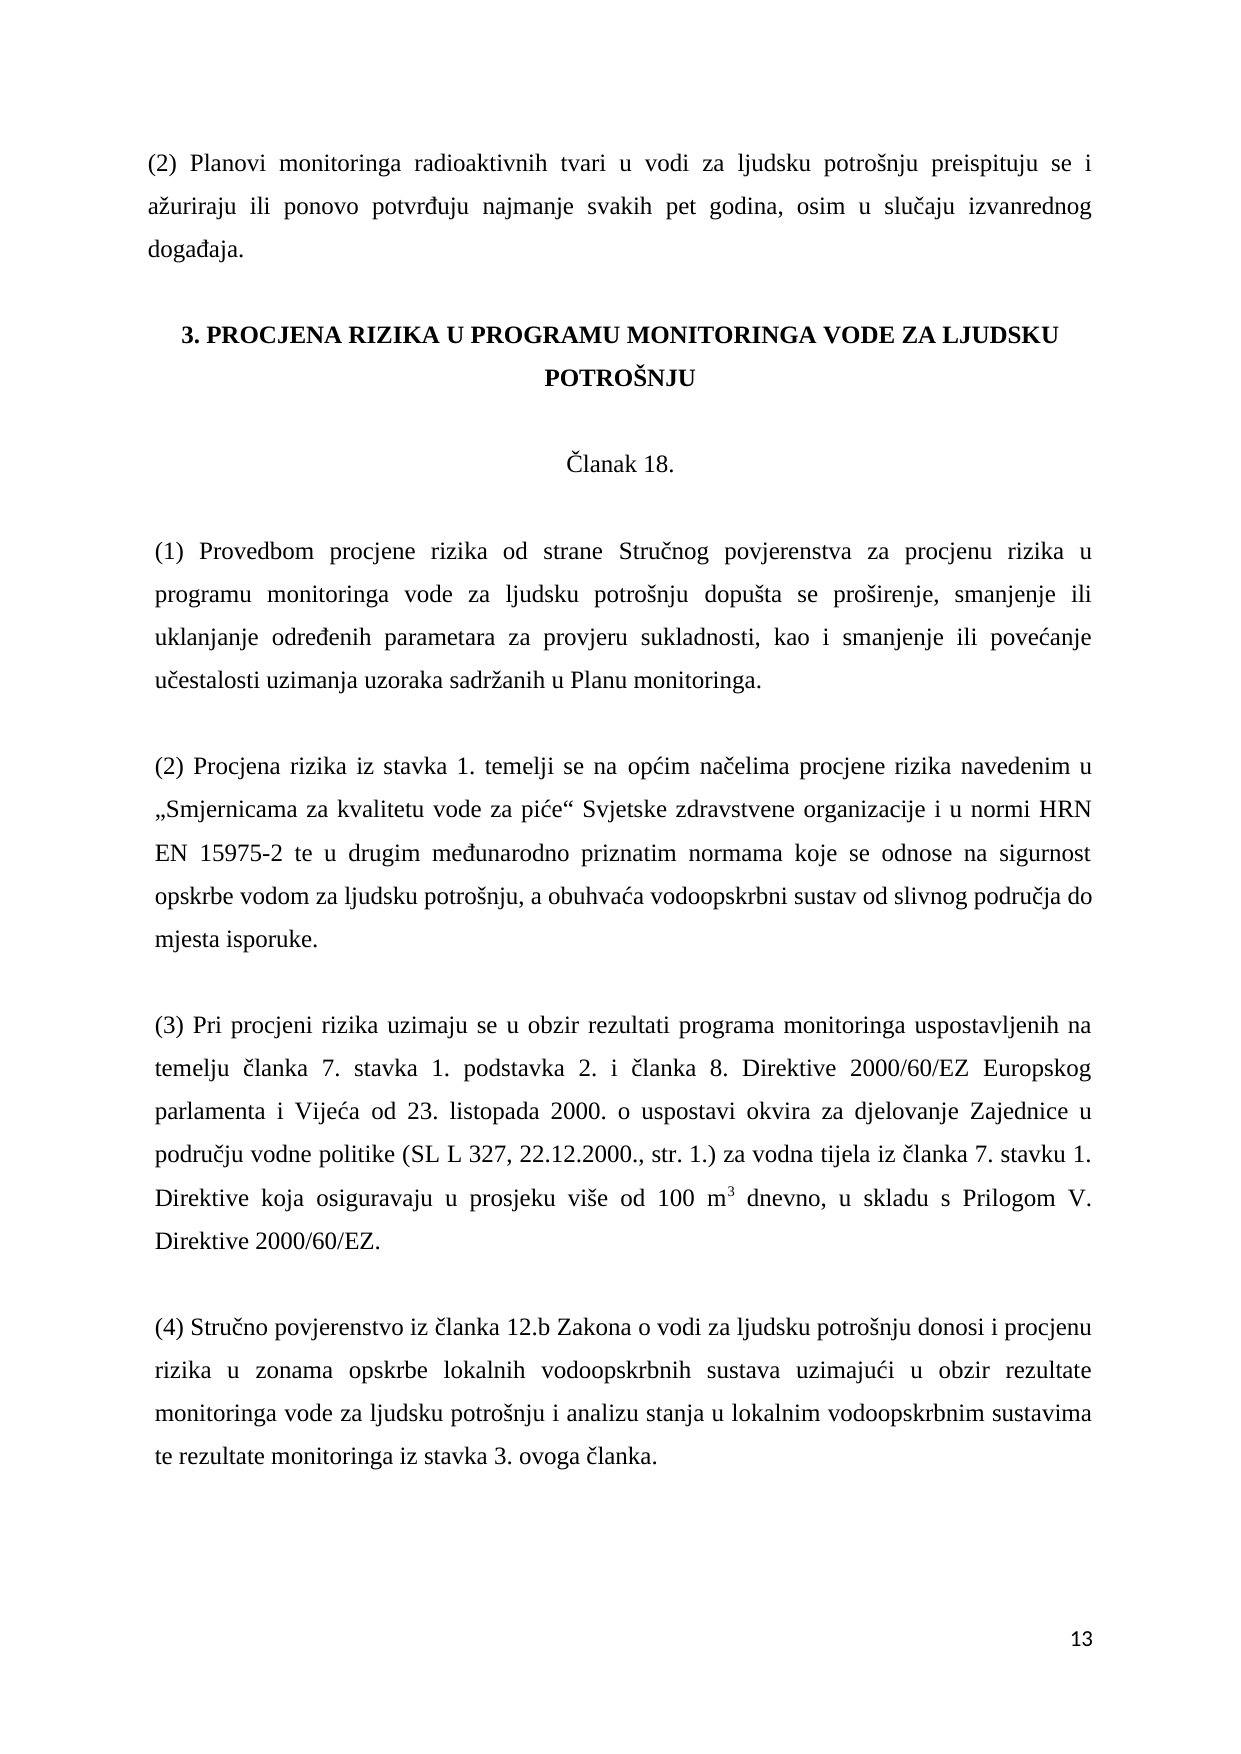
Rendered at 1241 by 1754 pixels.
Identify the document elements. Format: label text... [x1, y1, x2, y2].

text 3. PROCJENA RIZIKA U PROGRAMU MONITORINGA VODE ZA LJUDSKU POTROŠNJU [148, 320, 1093, 392]
text (2) Procjena rizika iz stavka 1. temelji se na općim načelima procjene rizika navedenim u „Smjernicama za kvalitetu vode za piće“ Svjetske zdravstvene organizacije i u normi HRN EN 15975-2 te u drugim međunarodno priznatim normama koje se odnose na sigurnost opskrbe vodom za ljudsku potrošnju, a obuhvaća vodoopskrbni sustav od slivnog područja do mjesta isporuke. [154, 751, 1093, 953]
text (4) Stručno povjerenstvo iz članka 12.b Zakona o vodi za ljudsku potrošnju donosi i procjenu rizika u zonama opskrbe lokalnih vodoopskrbnih sustava uzimajući u obzir rezultate monitoringa vode za ljudsku potrošnju i analizu stanja u lokalnim vodoopskrbnim sustavima te rezultate monitoringa iz stavka 3. ovoga članka. [154, 1312, 1093, 1470]
text (1) Provedbom procjene rizika od strane Stručnog povjerenstva za procjenu rizika u programu monitoringa vode za ljudsku potrošnju dopušta se proširenje, smanjenje ili uklanjanje određenih parametara za provjeru sukladnosti, kao i smanjenje ili povećanje učestalosti uzimanja uzoraka sadržanih u Planu monitoringa. [154, 536, 1093, 694]
text (2) Planovi monitoringa radioaktivnih tvari u vodi za ljudsku potrošnju preispituju se i ažuriraju ili ponovo potvrđuju najmanje svakih pet godina, osim u slučaju izvanrednog događaja. [148, 148, 1093, 263]
text Članak 18. [148, 449, 1093, 478]
text (3) Pri procjeni rizika uzimaju se u obzir rezultati programa monitoringa uspostavljenih na temelju članka 7. stavka 1. podstavka 2. i članka 8. Direktive 2000/60/EZ Europskog parlamenta i Vijeća od 23. listopada 2000. o uspostavi okvira za djelovanje Zajednice u području vodne politike (SL L 327, 22.12.2000., str. 1.) za vodna tijela iz članka 7. stavku 1. Direktive koja osiguravaju u prosjeku više od 100 m3 dnevno, u skladu s Prilogom V. Direktive 2000/60/EZ. [154, 1010, 1093, 1254]
